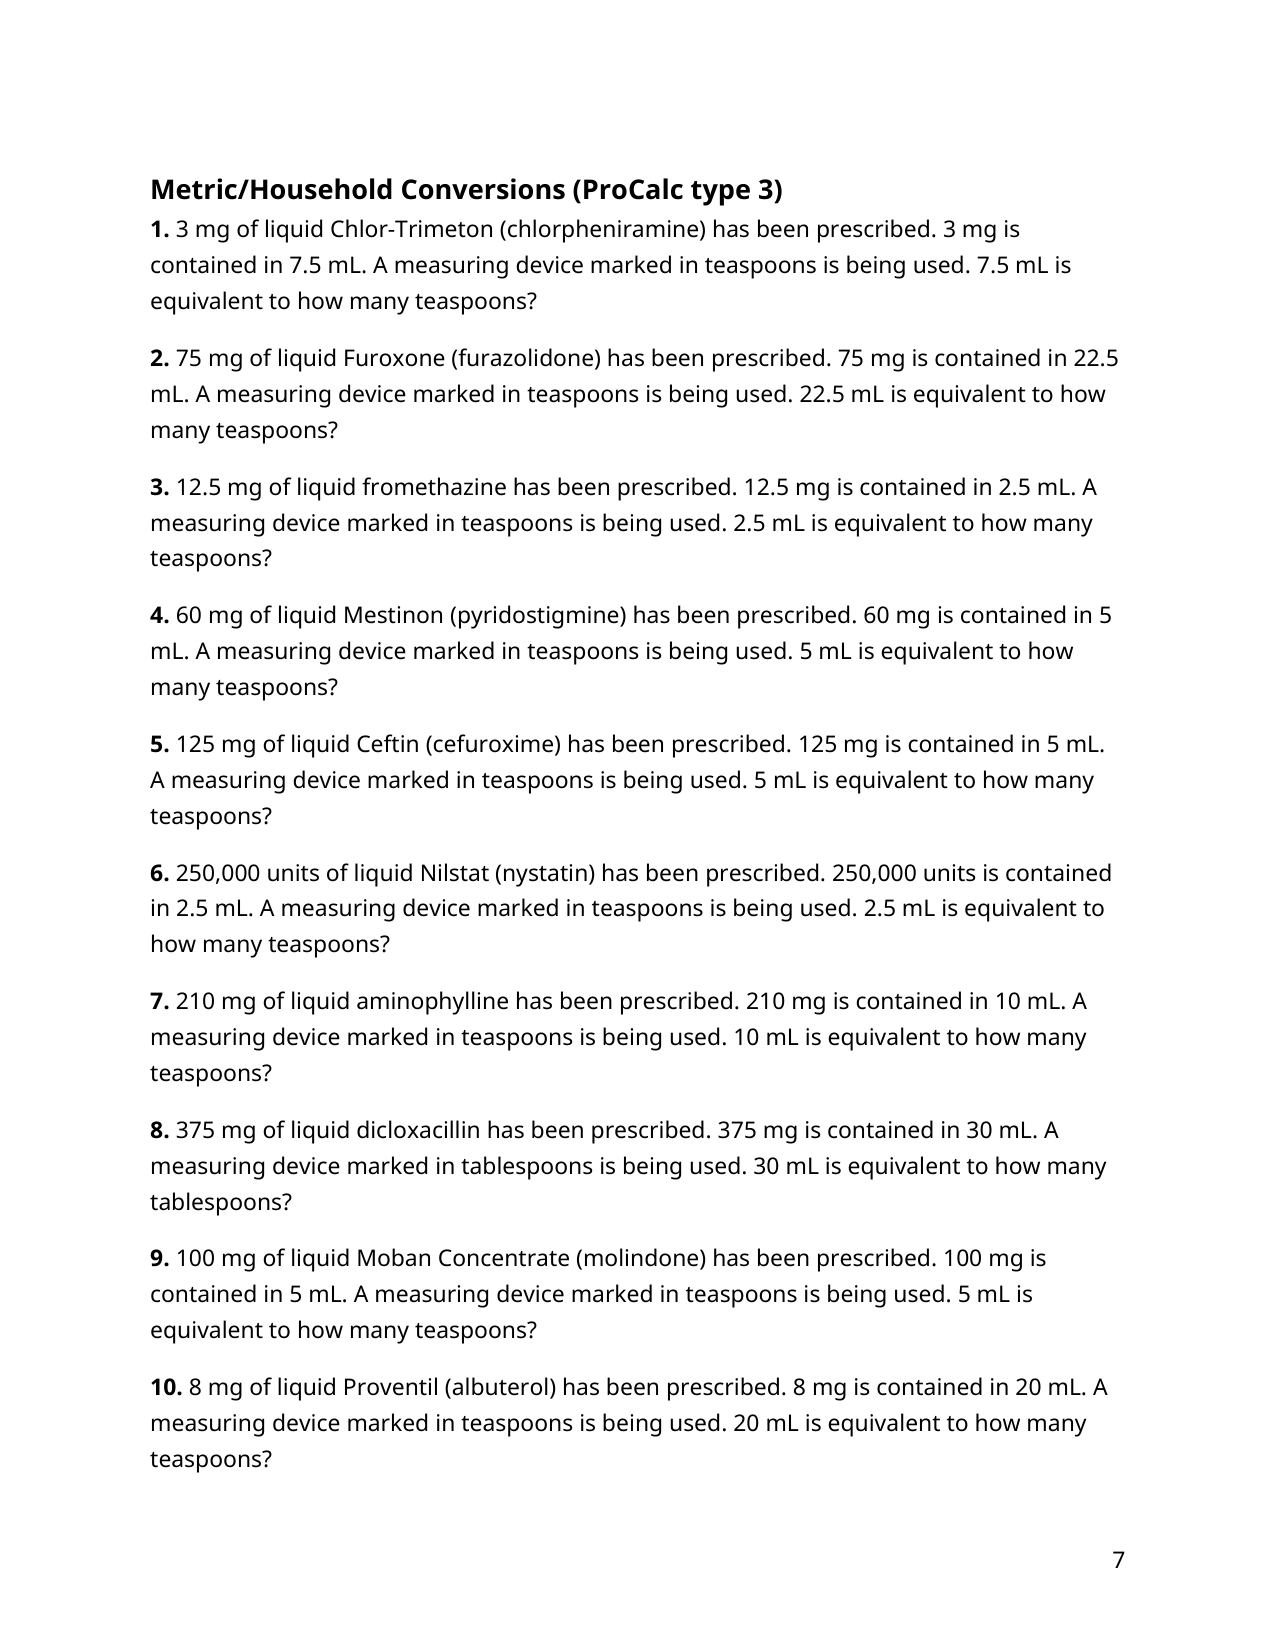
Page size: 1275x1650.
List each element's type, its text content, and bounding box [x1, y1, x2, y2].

text 2. 75 mg of liquid Furoxone (furazolidone) has been prescribed. 75 mg is contained in 22.5 mL. A measuring device marked in teaspoons is being used. 22.5 mL is equivalent to how many teaspoons? [150, 342, 1125, 445]
subtitle Metric/Household Conversions (ProCalc type 3) [150, 171, 1125, 208]
text 6. 250,000 units of liquid Nilstat (nystatin) has been prescribed. 250,000 units is contained in 2.5 mL. A measuring device marked in teaspoons is being used. 2.5 mL is equivalent to how many teaspoons? [150, 856, 1125, 959]
text 1. 3 mg of liquid Chlor-Trimeton (chlorpheniramine) has been prescribed. 3 mg is contained in 7.5 mL. A measuring device marked in teaspoons is being used. 7.5 mL is equivalent to how many teaspoons? [150, 213, 1125, 316]
text 8. 375 mg of liquid dicloxacillin has been prescribed. 375 mg is contained in 30 mL. A measuring device marked in tablespoons is being used. 30 mL is equivalent to how many tablespoons? [150, 1114, 1125, 1217]
text 10. 8 mg of liquid Proventil (albuterol) has been prescribed. 8 mg is contained in 20 mL. A measuring device marked in teaspoons is being used. 20 mL is equivalent to how many teaspoons? [150, 1371, 1125, 1474]
text 9. 100 mg of liquid Moban Concentrate (molindone) has been prescribed. 100 mg is contained in 5 mL. A measuring device marked in teaspoons is being used. 5 mL is equivalent to how many teaspoons? [150, 1242, 1125, 1346]
text 7. 210 mg of liquid aminophylline has been prescribed. 210 mg is contained in 10 mL. A measuring device marked in teaspoons is being used. 10 mL is equivalent to how many teaspoons? [150, 985, 1125, 1088]
text 3. 12.5 mg of liquid fromethazine has been prescribed. 12.5 mg is contained in 2.5 mL. A measuring device marked in teaspoons is being used. 2.5 mL is equivalent to how many teaspoons? [150, 471, 1125, 574]
text 4. 60 mg of liquid Mestinon (pyridostigmine) has been prescribed. 60 mg is contained in 5 mL. A measuring device marked in teaspoons is being used. 5 mL is equivalent to how many teaspoons? [150, 599, 1125, 702]
text 5. 125 mg of liquid Ceftin (cefuroxime) has been prescribed. 125 mg is contained in 5 mL. A measuring device marked in teaspoons is being used. 5 mL is equivalent to how many teaspoons? [150, 728, 1125, 831]
